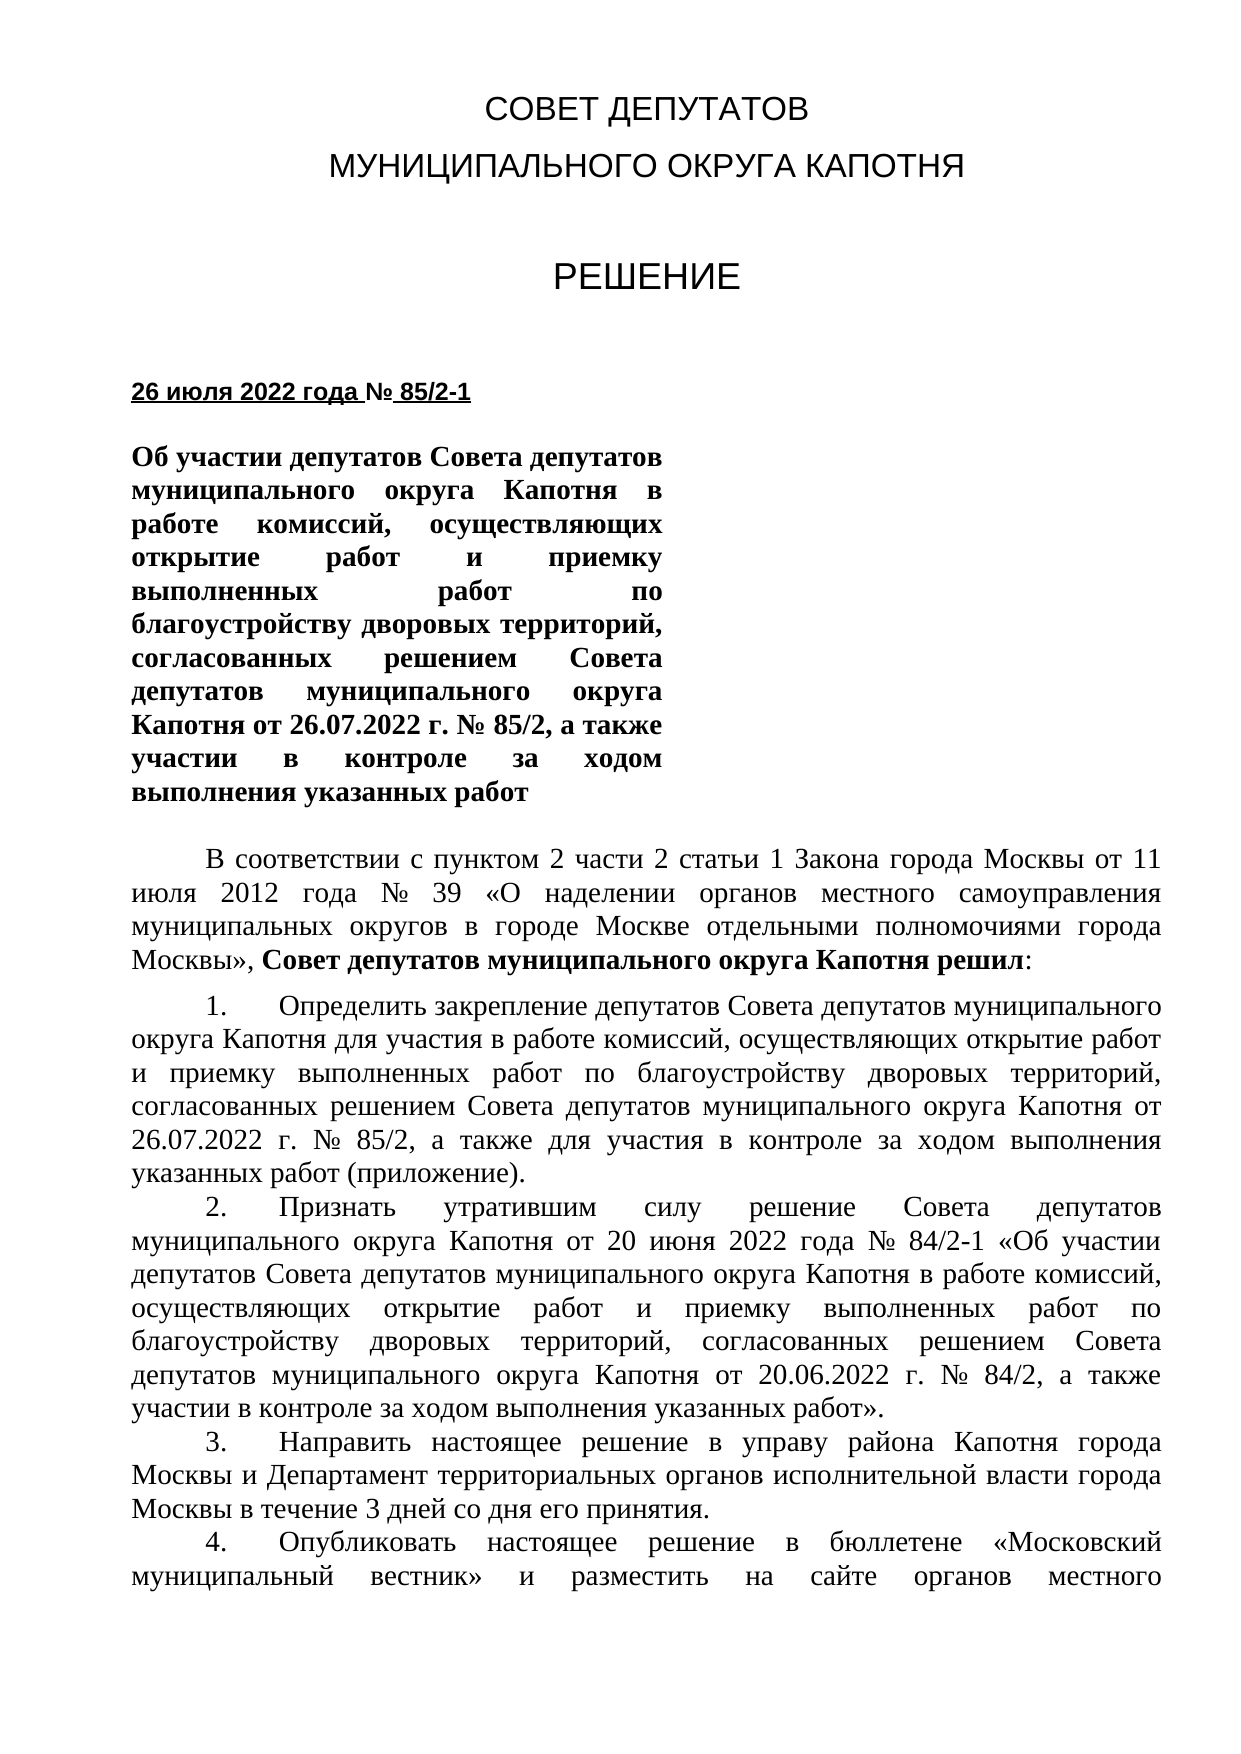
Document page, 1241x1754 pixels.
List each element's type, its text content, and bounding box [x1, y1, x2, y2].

text В соответствии с пунктом 2 части 2 статьи 1 Закона города Москвы от 11 июля 2012 года № 39 «О наделении органов местного самоуправления муниципальных округов в городе Москве отдельными полномочиями города Москвы», Совет депутатов муниципального округа Капотня решил: [131, 841, 1162, 975]
list Определить закрепление депутатов Совета депутатов муниципального округа Капотня для участия в работе комиссий, осуществляющих открытие работ и приемку выполненных работ по благоустройству дворовых территорий, согласованных решением Совета депутатов муниципального округа Капотня от 26.07.2022 г. № 85/2, а также для участия в контроле за ходом выполнения указанных работ (приложение). [131, 988, 1162, 1189]
text 26 июля 2022 года № 85/2-1 [131, 376, 1162, 405]
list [131, 1524, 1162, 1592]
text СОВЕТ ДЕПУТАТОВ [131, 89, 1162, 127]
list Направить настоящее решение в управу района Капотня города Москвы и Департамент территориальных органов исполнительной власти города Москвы в течение 3 дней со дня его принятия. [131, 1424, 1162, 1524]
list Признать утратившим силу решение Совета депутатов муниципального округа Капотня от 20 июня 2022 года № 84/2-1 «Об участии депутатов Совета депутатов муниципального округа Капотня в работе комиссий, осуществляющих открытие работ и приемку выполненных работ по благоустройству дворовых территорий, согласованных решением Совета депутатов муниципального округа Капотня от 20.06.2022 г. № 84/2, а также участии в контроле за ходом выполнения указанных работ». [131, 1189, 1162, 1424]
text Об участии депутатов Совета депутатов муниципального округа Капотня в работе комиссий, осуществляющих открытие работ и приемку выполненных работ по благоустройству дворовых территорий, согласованных решением Совета депутатов муниципального округа Капотня от 26.07.2022 г. № 85/2, а также участии в контроле за ходом выполнения указанных работ [131, 439, 663, 808]
text МУНИЦИПАЛЬНОГО ОКРУГА КАПОТНЯ [131, 146, 1162, 185]
subtitle РЕШЕНИЕ [131, 254, 1162, 297]
